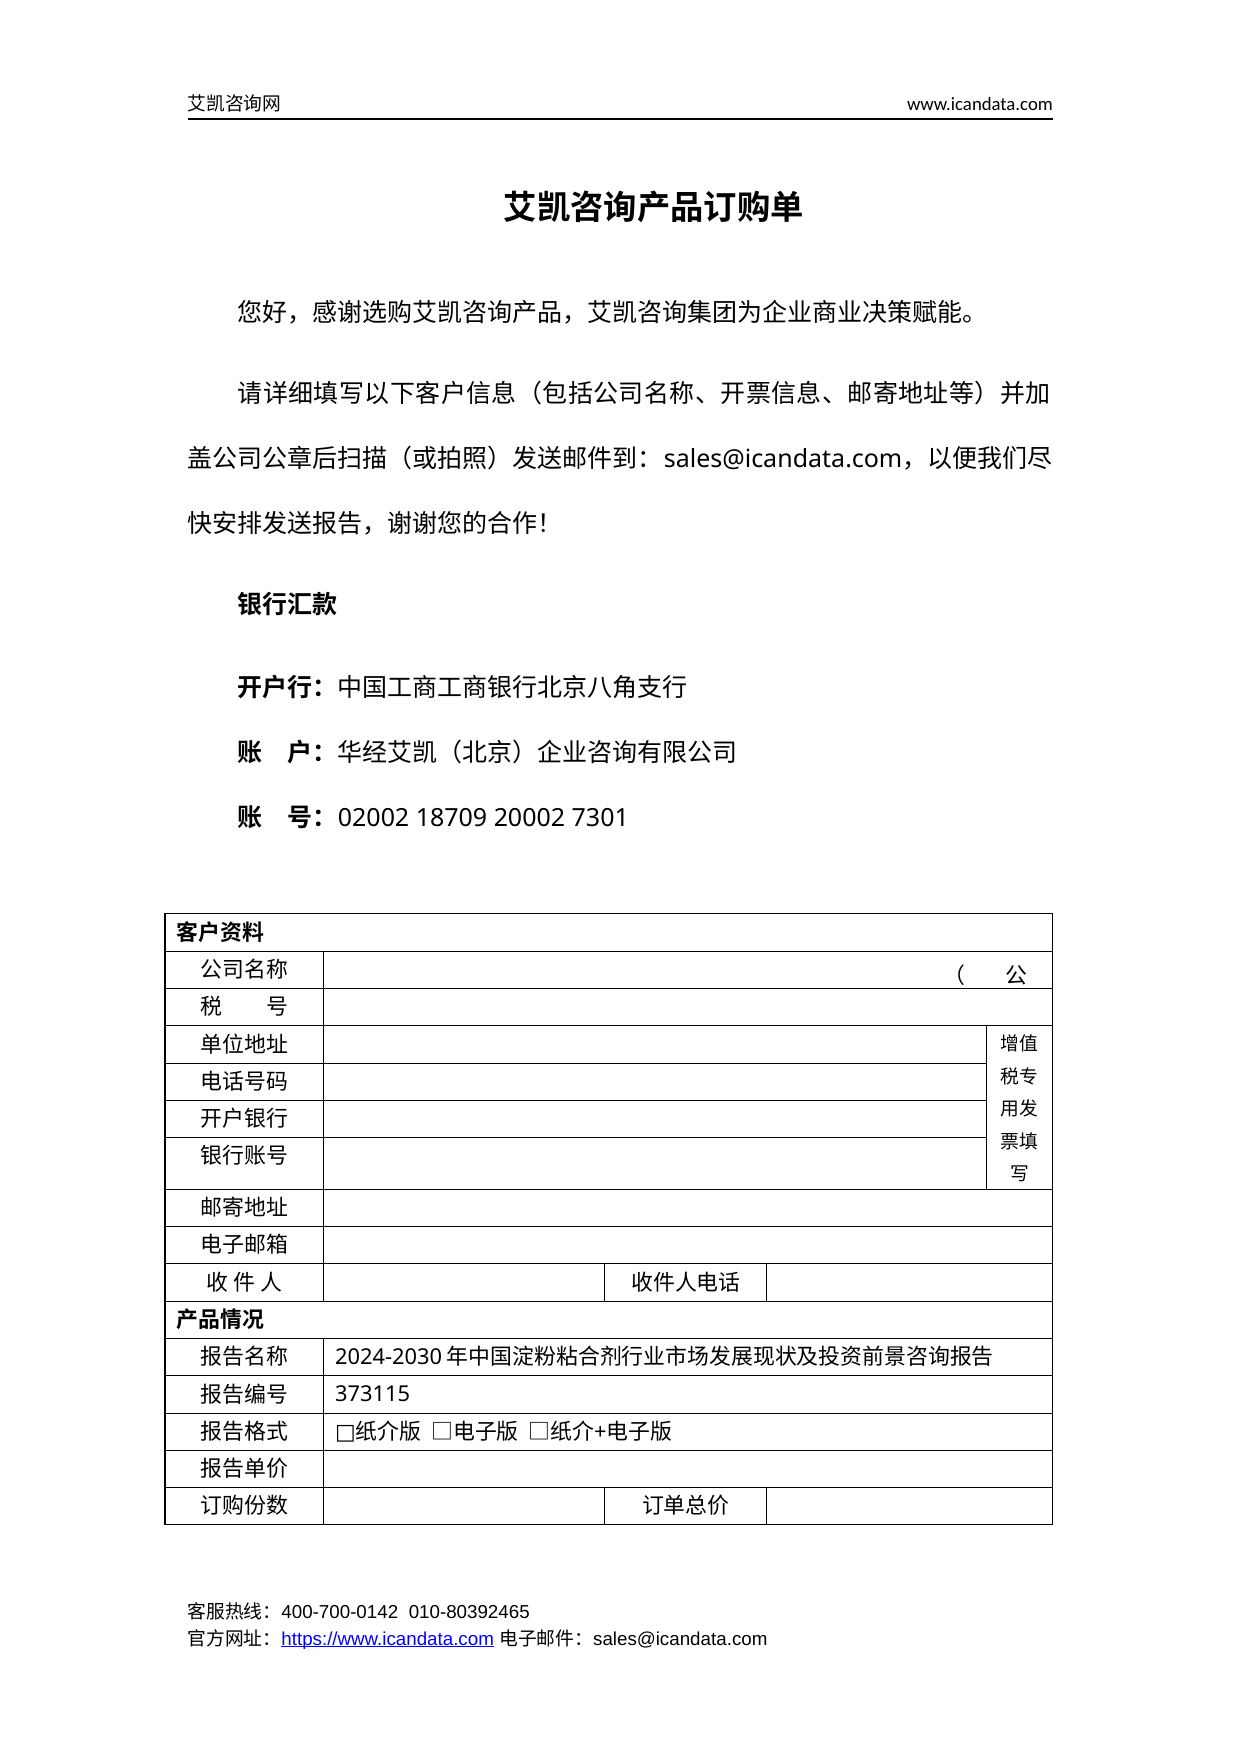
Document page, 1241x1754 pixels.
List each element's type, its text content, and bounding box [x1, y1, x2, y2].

table_cell [324, 1488, 604, 1524]
table_cell [324, 1451, 1052, 1487]
table_cell [324, 1227, 1052, 1263]
table_cell 开户银行 [166, 1101, 323, 1137]
table_cell 增值税专用发票填写 [987, 1026, 1052, 1189]
table_cell 银行账号 [166, 1138, 323, 1189]
table_cell 产品情况 [166, 1302, 1052, 1338]
table_cell [324, 1264, 604, 1301]
table_cell 报告名称 [166, 1339, 323, 1375]
text 开户行：中国工商工商银行北京八角支行 [187, 653, 1053, 718]
table_cell 报告单价 [166, 1451, 323, 1487]
text 请详细填写以下客户信息（包括公司名称、开票信息、邮寄地址等）并加盖公司公章后扫描（或拍照）发送邮件到：sales@icandata.com，以便我们尽快安排发送报告，谢谢您的合作！ [187, 359, 1053, 554]
table_cell 邮寄地址 [166, 1190, 323, 1226]
table_cell 收件人电话 [605, 1264, 766, 1301]
table_cell [324, 1064, 986, 1100]
text 艾凯咨询产品订购单 [187, 172, 1053, 237]
table_cell [324, 1026, 986, 1062]
text 账 号：02002 18709 20002 7301 [187, 783, 1053, 848]
table_cell 2024-2030年中国淀粉粘合剂行业市场发展现状及投资前景咨询报告 [324, 1339, 1052, 1375]
table_cell 订单总价 [605, 1488, 766, 1524]
table_cell 报告编号 [166, 1376, 323, 1412]
table_cell 公司名称 [166, 952, 323, 988]
table_cell 税 号 [166, 989, 323, 1025]
table_cell 报告格式 [166, 1414, 323, 1450]
text 账 户：华经艾凯（北京）企业咨询有限公司 [187, 718, 1053, 783]
table_cell [324, 1138, 986, 1189]
table_cell [324, 952, 1052, 988]
table_cell 373115 [324, 1376, 1052, 1412]
table_cell □纸介版 □电子版 □纸介+电子版 [324, 1414, 1052, 1450]
table_cell [324, 1190, 1052, 1226]
table_cell 收 件 人 [166, 1264, 323, 1301]
table_cell [324, 1101, 986, 1137]
table_header 客户资料 [166, 914, 1052, 951]
table_cell 电子邮箱 [166, 1227, 323, 1263]
text 您好，感谢选购艾凯咨询产品，艾凯咨询集团为企业商业决策赋能。 [187, 278, 1053, 343]
table_cell 订购份数 [166, 1488, 323, 1524]
table_cell 电话号码 [166, 1064, 323, 1100]
table_cell [767, 1488, 1052, 1524]
text 银行汇款 [187, 570, 1053, 635]
table_cell [767, 1264, 1052, 1301]
table_cell 单位地址 [166, 1026, 323, 1062]
table_cell [324, 989, 1052, 1025]
